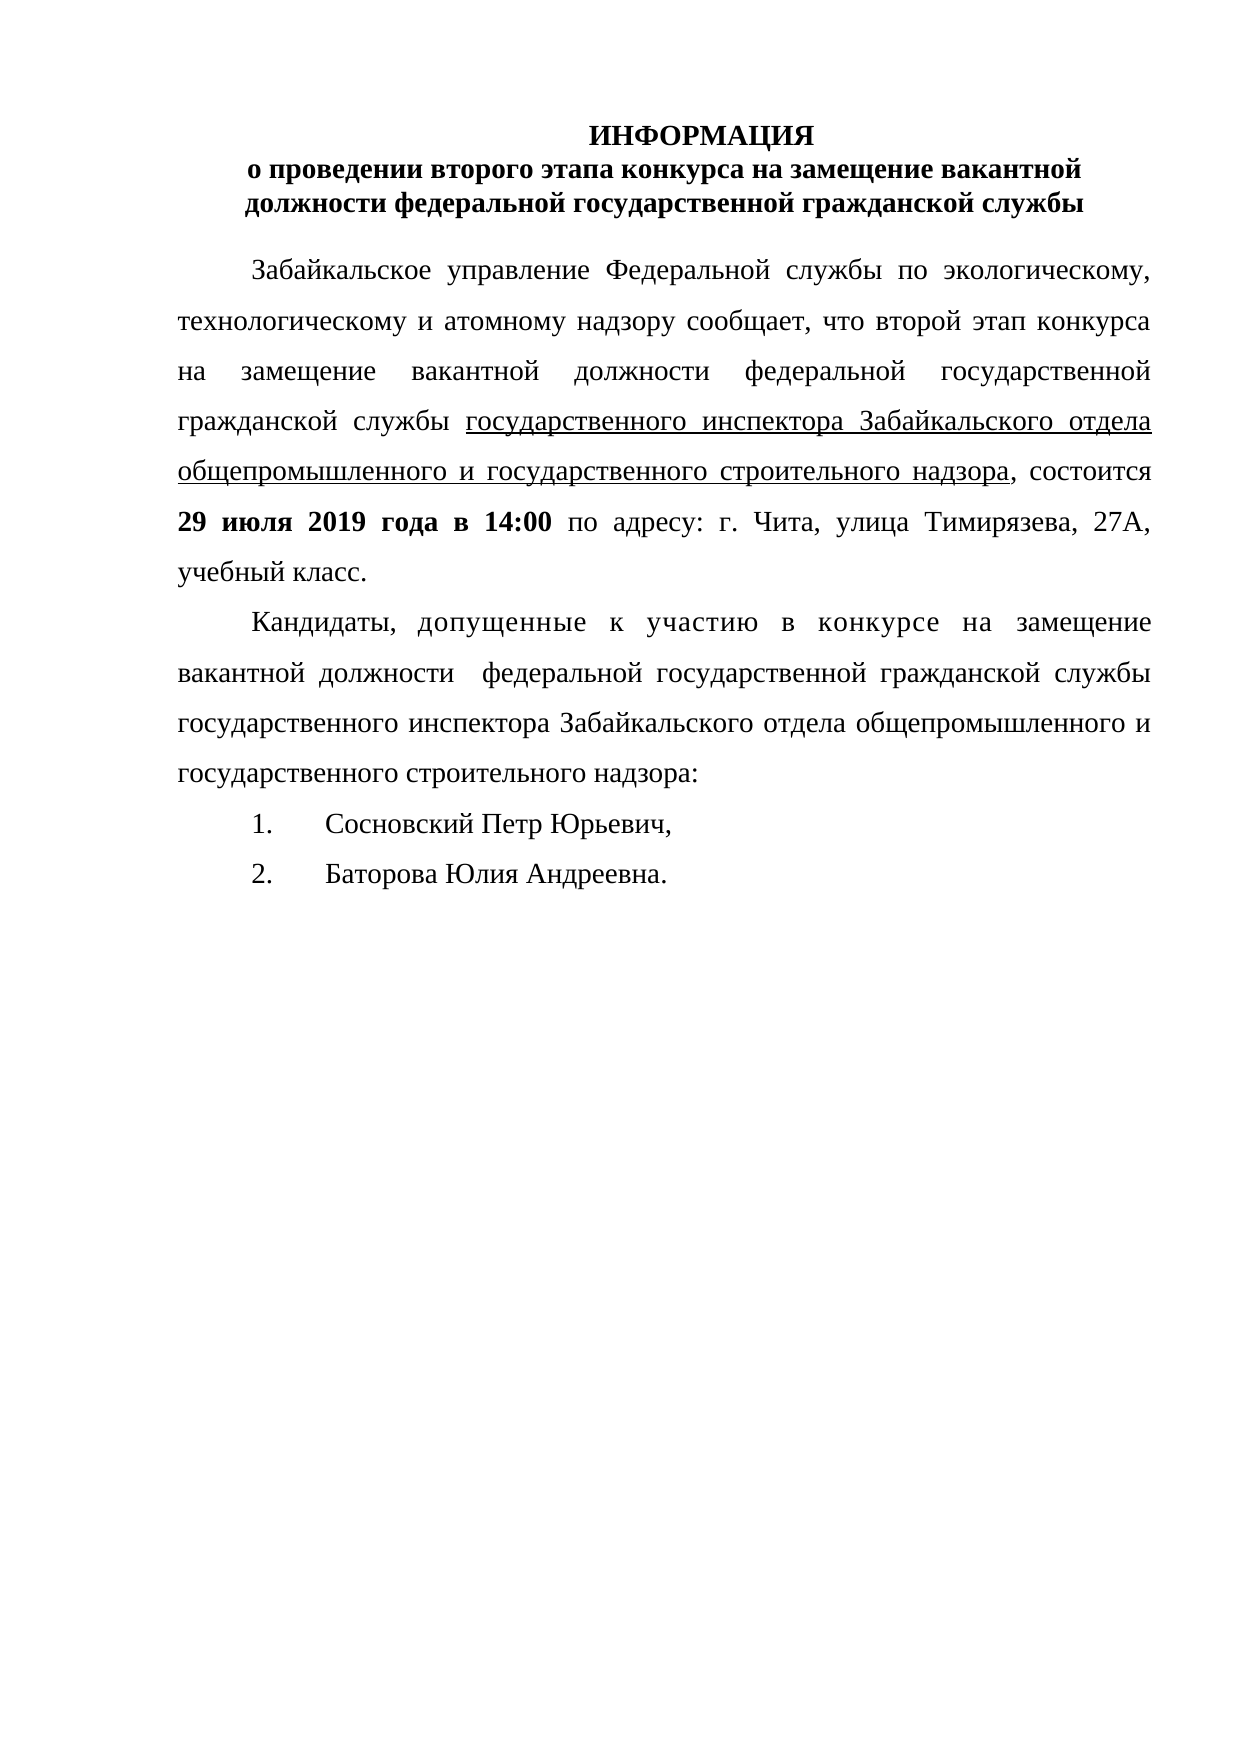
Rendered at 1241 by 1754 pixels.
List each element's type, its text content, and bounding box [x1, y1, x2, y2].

text 2. Баторова Юлия Андреевна. [177, 856, 1152, 889]
text ИНФОРМАЦИЯ [177, 118, 1152, 152]
text 1. Сосновский Петр Юрьевич, [177, 806, 1152, 839]
text Забайкальское управление Федеральной службы по экологическому, технологическому и атомному надзору сообщает, что второй этап конкурса на замещение вакантной должности федеральной государственной гражданской службы государственного инспектора Забайкальского отдела общепромышленного и государственного строительного надзора, состоится 29 июля 2019 года в 14:00 по адресу: г. Чита, улица Тимирязева, 27А, учебный класс. [177, 252, 1152, 588]
text о проведении второго этапа конкурса на замещение вакантной должности федеральной государственной гражданской службы [177, 152, 1152, 219]
text Кандидаты, допущенные к участию в конкурсе на замещение вакантной должности федеральной государственной гражданской службы государственного инспектора Забайкальского отдела общепромышленного и государственного строительного надзора: [177, 604, 1152, 789]
